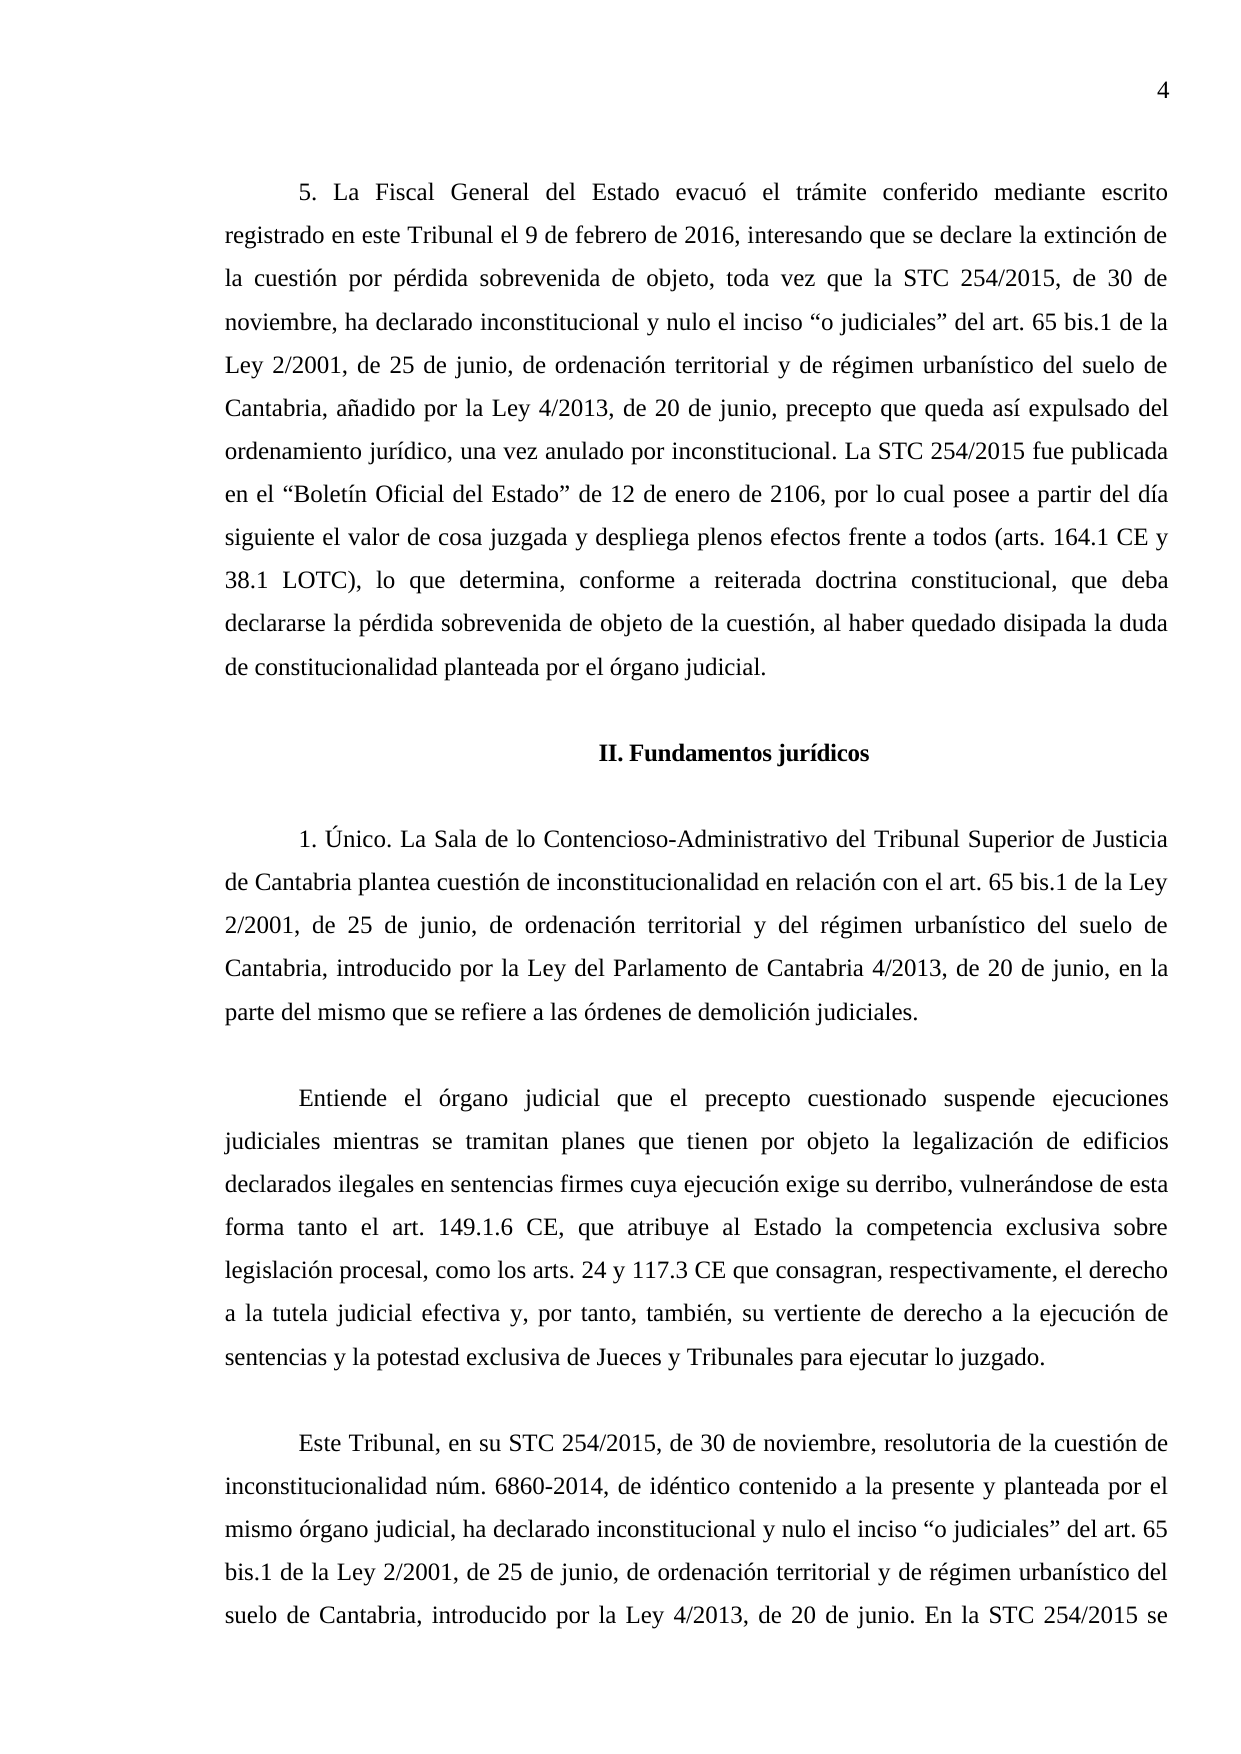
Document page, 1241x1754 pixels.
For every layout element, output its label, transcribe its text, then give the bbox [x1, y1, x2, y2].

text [224, 1428, 1169, 1629]
text Entiende el órgano judicial que el precepto cuestionado suspende ejecuciones judiciales mientras se tramitan planes que tienen por objeto la legalización de edificios declarados ilegales en sentencias firmes cuya ejecución exige su derribo, vulnerándose de esta forma tanto el art. 149.1.6 CE, que atribuye al Estado la competencia exclusiva sobre legislación procesal, como los arts. 24 y 117.3 CE que consagran, respectivamente, el derecho a la tutela judicial efectiva y, por tanto, también, su vertiente de derecho a la ejecución de sentencias y la potestad exclusiva de Jueces y Tribunales para ejecutar lo juzgado. [224, 1083, 1169, 1370]
subtitle II. Fundamentos jurídicos [224, 738, 1169, 767]
text 1. Único. La Sala de lo Contencioso-Administrativo del Tribunal Superior de Justicia de Cantabria plantea cuestión de inconstitucionalidad en relación con el art. 65 bis.1 de la Ley 2/2001, de 25 de junio, de ordenación territorial y del régimen urbanístico del suelo de Cantabria, introducido por la Ley del Parlamento de Cantabria 4/2013, de 20 de junio, en la parte del mismo que se refiere a las órdenes de demolición judiciales. [224, 824, 1169, 1025]
text 5. La Fiscal General del Estado evacuó el trámite conferido mediante escrito registrado en este Tribunal el 9 de febrero de 2016, interesando que se declare la extinción de la cuestión por pérdida sobrevenida de objeto, toda vez que la STC 254/2015, de 30 de noviembre, ha declarado inconstitucional y nulo el inciso “o judiciales” del art. 65 bis.1 de la Ley 2/2001, de 25 de junio, de ordenación territorial y de régimen urbanístico del suelo de Cantabria, añadido por la Ley 4/2013, de 20 de junio, precepto que queda así expulsado del ordenamiento jurídico, una vez anulado por inconstitucional. La STC 254/2015 fue publicada en el “Boletín Oficial del Estado” de 12 de enero de 2106, por lo cual posee a partir del día siguiente el valor de cosa juzgada y despliega plenos efectos frente a todos (arts. 164.1 CE y 38.1 LOTC), lo que determina, conforme a reiterada doctrina constitucional, que deba declararse la pérdida sobrevenida de objeto de la cuestión, al haber quedado disipada la duda de constitucionalidad planteada por el órgano judicial. [224, 177, 1169, 680]
